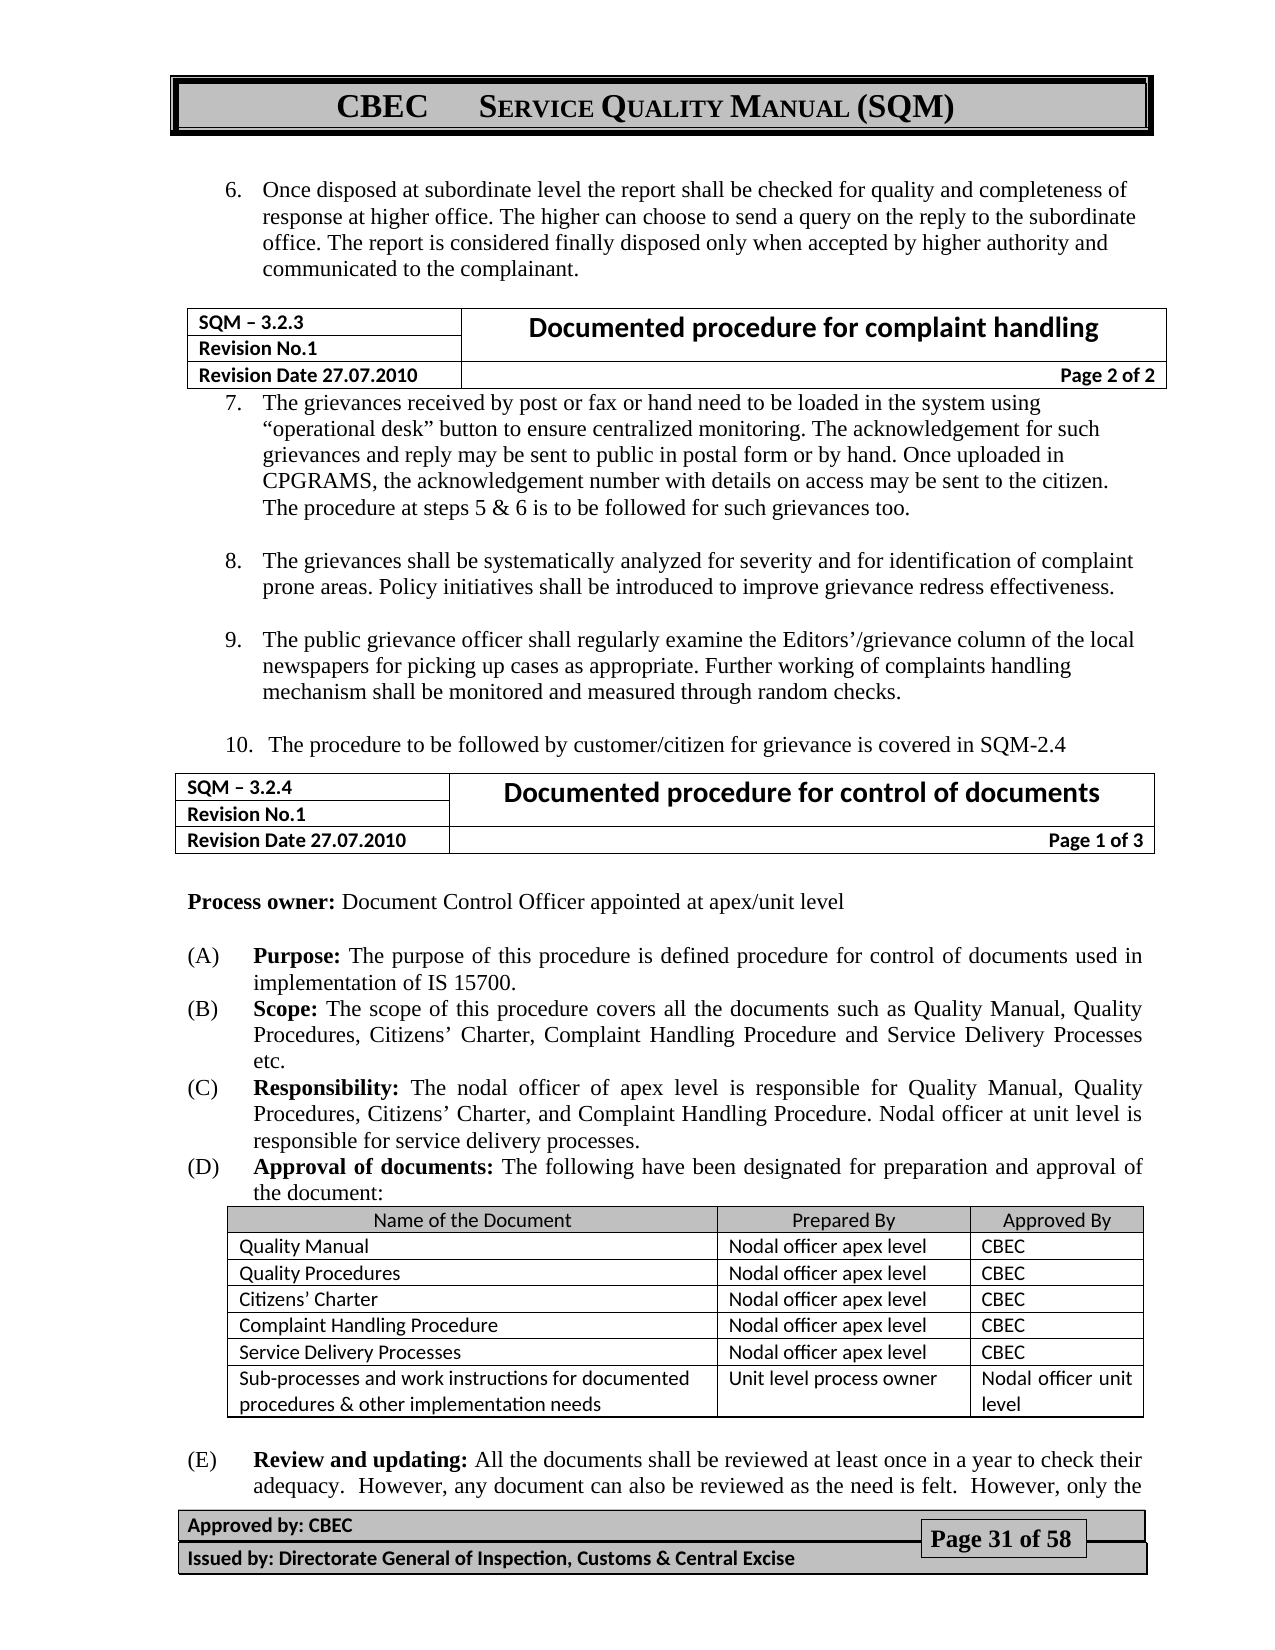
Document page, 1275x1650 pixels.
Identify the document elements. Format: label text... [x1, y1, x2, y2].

table_cell CBEC [971, 1233, 1143, 1259]
list The grievances shall be systematically analyzed for severity and for identification of complaint prone areas. Policy initiatives shall be introduced to improve grievance redress effectiveness. [225, 547, 1144, 599]
table_header Documented procedure for complaint handling [462, 309, 1166, 361]
table_cell CBEC [971, 1339, 1143, 1364]
table_cell Revision Date 27.07.2010 [176, 827, 449, 853]
table_cell Nodal officer apex level [718, 1260, 970, 1285]
table_cell Nodal officer apex level [718, 1313, 970, 1338]
list Approval of documents: The following have been designated for preparation and approval of the document: [187, 1153, 1144, 1206]
list Scope: The scope of this procedure covers all the documents such as Quality Manual, Quality Procedures, Citizens’ Charter, Complaint Handling Procedure and Service Delivery Processes etc. [187, 995, 1144, 1074]
table_cell Quality Manual [228, 1233, 717, 1259]
table_cell Nodal officer apex level [718, 1339, 970, 1364]
table_header SQM – 3.2.3 [188, 309, 461, 334]
table_header Documented procedure for control of documents [450, 774, 1154, 826]
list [187, 1446, 1144, 1499]
list The procedure to be followed by customer/citizen for grievance is covered in SQM-2.4 [225, 731, 1144, 757]
list The grievances received by post or fax or hand need to be loaded in the system using “operational desk” button to ensure centralized monitoring. The acknowledgement for such grievances and reply may be sent to public in postal form or by hand. Once uploaded in CPGRAMS, the acknowledgement number with details on access may be sent to the citizen. The procedure at steps 5 & 6 is to be followed for such grievances too. [225, 389, 1144, 520]
list Responsibility: The nodal officer of apex level is responsible for Quality Manual, Quality Procedures, Citizens’ Charter, and Complaint Handling Procedure. Nodal officer at unit level is responsible for service delivery processes. [187, 1074, 1144, 1153]
text Process owner: Document Control Officer appointed at apex/unit level [187, 888, 1144, 914]
table_header Name of the Document [228, 1207, 717, 1232]
table_cell CBEC [971, 1313, 1143, 1338]
table_cell Nodal officer apex level [718, 1286, 970, 1312]
table_cell CBEC [971, 1260, 1143, 1285]
list Once disposed at subordinate level the report shall be checked for quality and completeness of response at higher office. The higher can choose to send a query on the reply to the subordinate office. The report is considered finally disposed only when accepted by higher authority and communicated to the complainant. [225, 176, 1144, 282]
table_cell Citizens’ Charter [228, 1286, 717, 1312]
table_cell Revision No.1 [188, 336, 461, 361]
list The public grievance officer shall regularly examine the Editors’/grievance column of the local newspapers for picking up cases as appropriate. Further working of complaints handling mechanism shall be monitored and measured through random checks. [225, 626, 1144, 705]
table_header Approved By [971, 1207, 1143, 1232]
table_cell Complaint Handling Procedure [228, 1313, 717, 1338]
table_cell Revision No.1 [176, 801, 449, 826]
list Purpose: The purpose of this procedure is defined procedure for control of documents used in implementation of IS 15700. [187, 942, 1144, 995]
table_cell CBEC [971, 1286, 1143, 1312]
table_cell Service Delivery Processes [228, 1339, 717, 1364]
table_cell Quality Procedures [228, 1260, 717, 1285]
table_cell Nodal officer apex level [718, 1233, 970, 1259]
table_cell Unit level process owner [718, 1366, 970, 1416]
table_header Prepared By [718, 1207, 970, 1232]
table_header SQM – 3.2.4 [176, 774, 449, 800]
table_cell Sub-processes and work instructions for documented procedures & other implementation needs [228, 1366, 717, 1416]
table_cell Page 1 of 3 [450, 827, 1154, 853]
table_cell Nodal officer unit level [971, 1366, 1143, 1416]
table_cell Revision Date 27.07.2010 [188, 362, 461, 387]
table_cell Page 2 of 2 [462, 362, 1166, 387]
